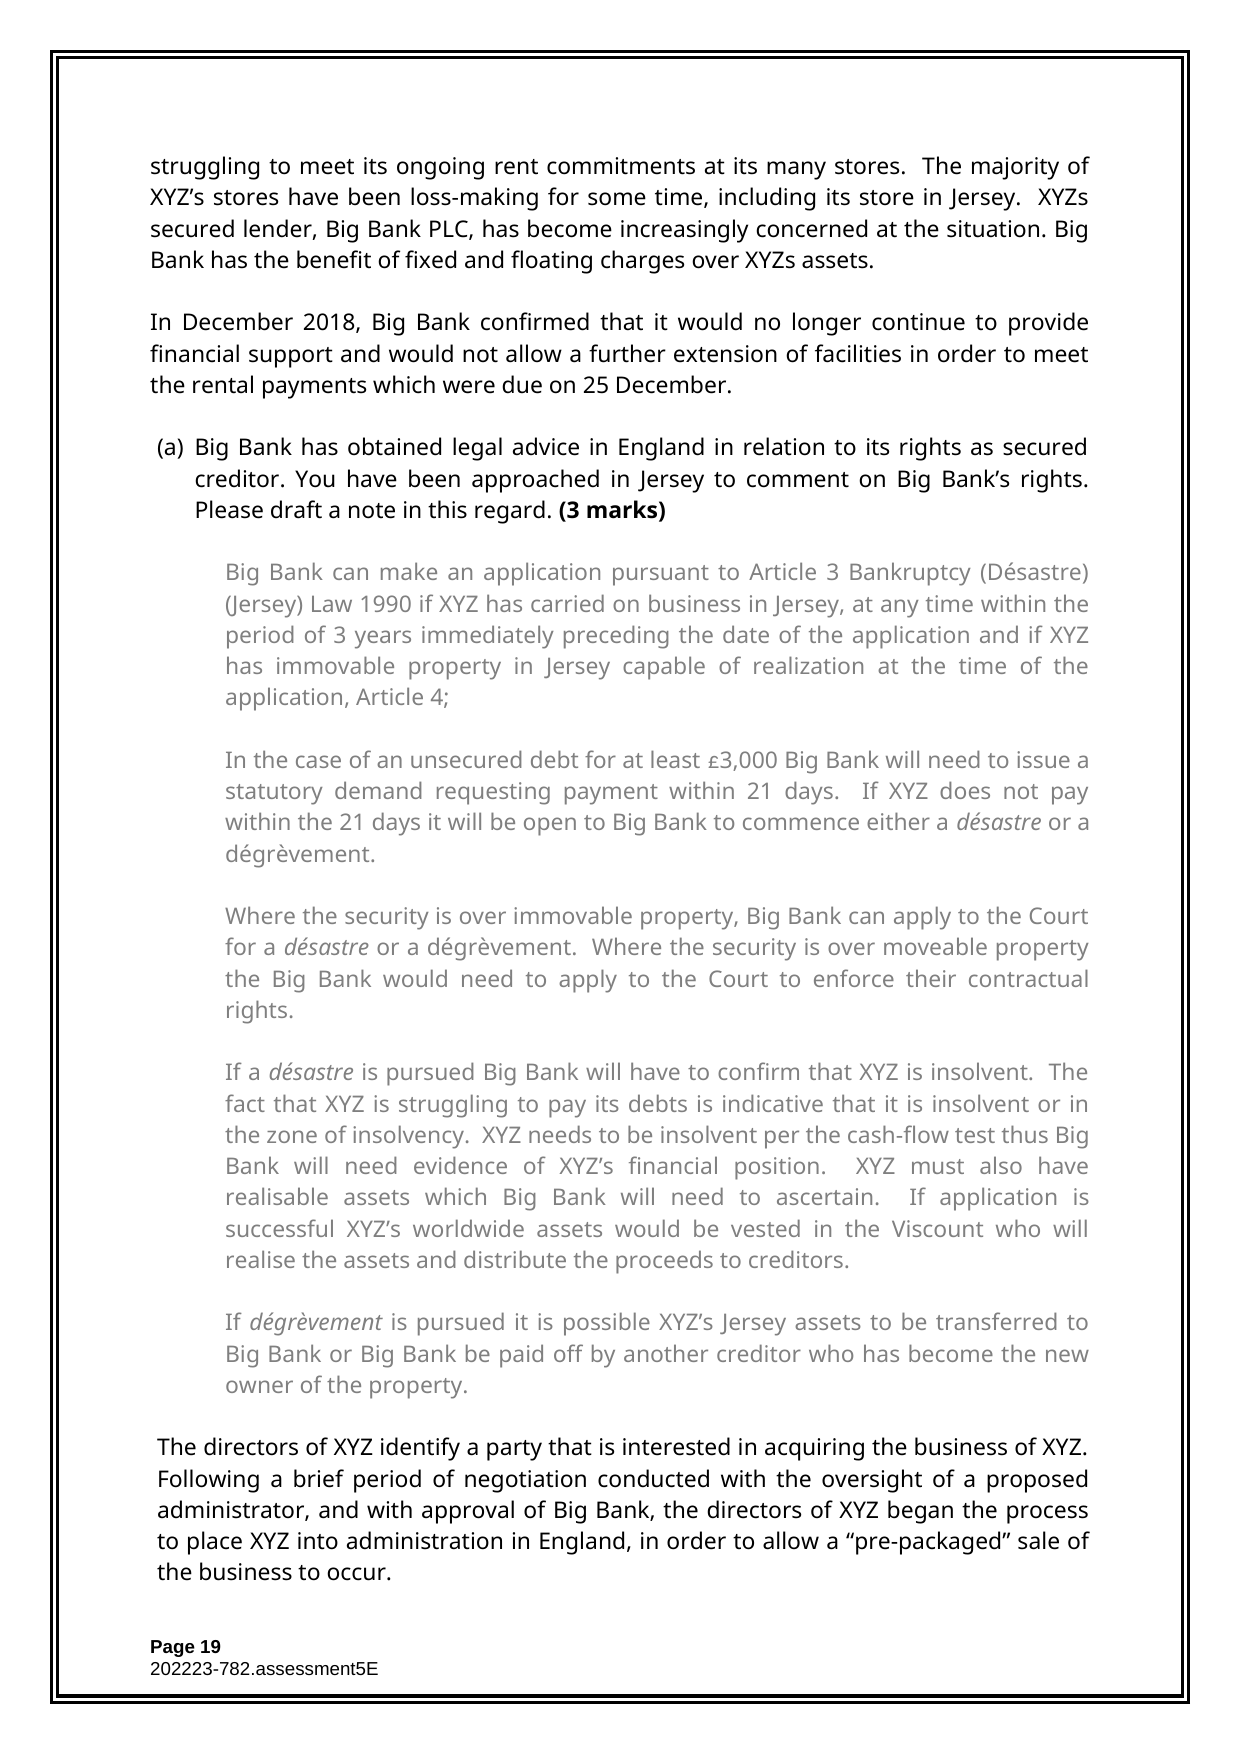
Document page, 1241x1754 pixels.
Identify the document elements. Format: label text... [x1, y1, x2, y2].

text In the case of an unsecured debt for at least £3,000 Big Bank will need to issue a statutory demand requesting payment within 21 days. If XYZ does not pay within the 21 days it will be open to Big Bank to commence either a désastre or a dégrèvement. [225, 744, 1090, 869]
text If dégrèvement is pursued it is possible XYZ’s Jersey assets to be transferred to Big Bank or Big Bank be paid off by another creditor who has become the new owner of the property. [225, 1306, 1090, 1400]
text The directors of XYZ identify a party that is interested in acquiring the business of XYZ. Following a brief period of negotiation conducted with the oversight of a proposed administrator, and with approval of Big Bank, the directors of XYZ began the process to place XYZ into administration in England, in order to allow a “pre-packaged” sale of the business to occur. [157, 1431, 1090, 1587]
text Big Bank can make an application pursuant to Article 3 Bankruptcy (Désastre) (Jersey) Law 1990 if XYZ has carried on business in Jersey, at any time within the period of 3 years immediately preceding the date of the application and if XYZ has immovable property in Jersey capable of realization at the time of the application, Article 4; [225, 556, 1090, 712]
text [150, 150, 1090, 275]
text If a désastre is pursued Big Bank will have to confirm that XYZ is insolvent. The fact that XYZ is struggling to pay its debts is indicative that it is insolvent or in the zone of insolvency. XYZ needs to be insolvent per the cash-flow test thus Big Bank will need evidence of XYZ’s financial position. XYZ must also have realisable assets which Big Bank will need to ascertain. If application is successful XYZ’s worldwide assets would be vested in the Viscount who will realise the assets and distribute the proceeds to creditors. [225, 1056, 1090, 1275]
text Where the security is over immovable property, Big Bank can apply to the Court for a désastre or a dégrèvement. Where the security is over moveable property the Big Bank would need to apply to the Court to enforce their contractual rights. [225, 900, 1090, 1025]
text In December 2018, Big Bank confirmed that it would no longer continue to provide financial support and would not allow a further extension of facilities in order to meet the rental payments which were due on 25 December. [150, 306, 1090, 400]
list Big Bank has obtained legal advice in England in relation to its rights as secured creditor. You have been approached in Jersey to comment on Big Bank’s rights. Please draft a note in this regard. (3 marks) [157, 431, 1090, 525]
